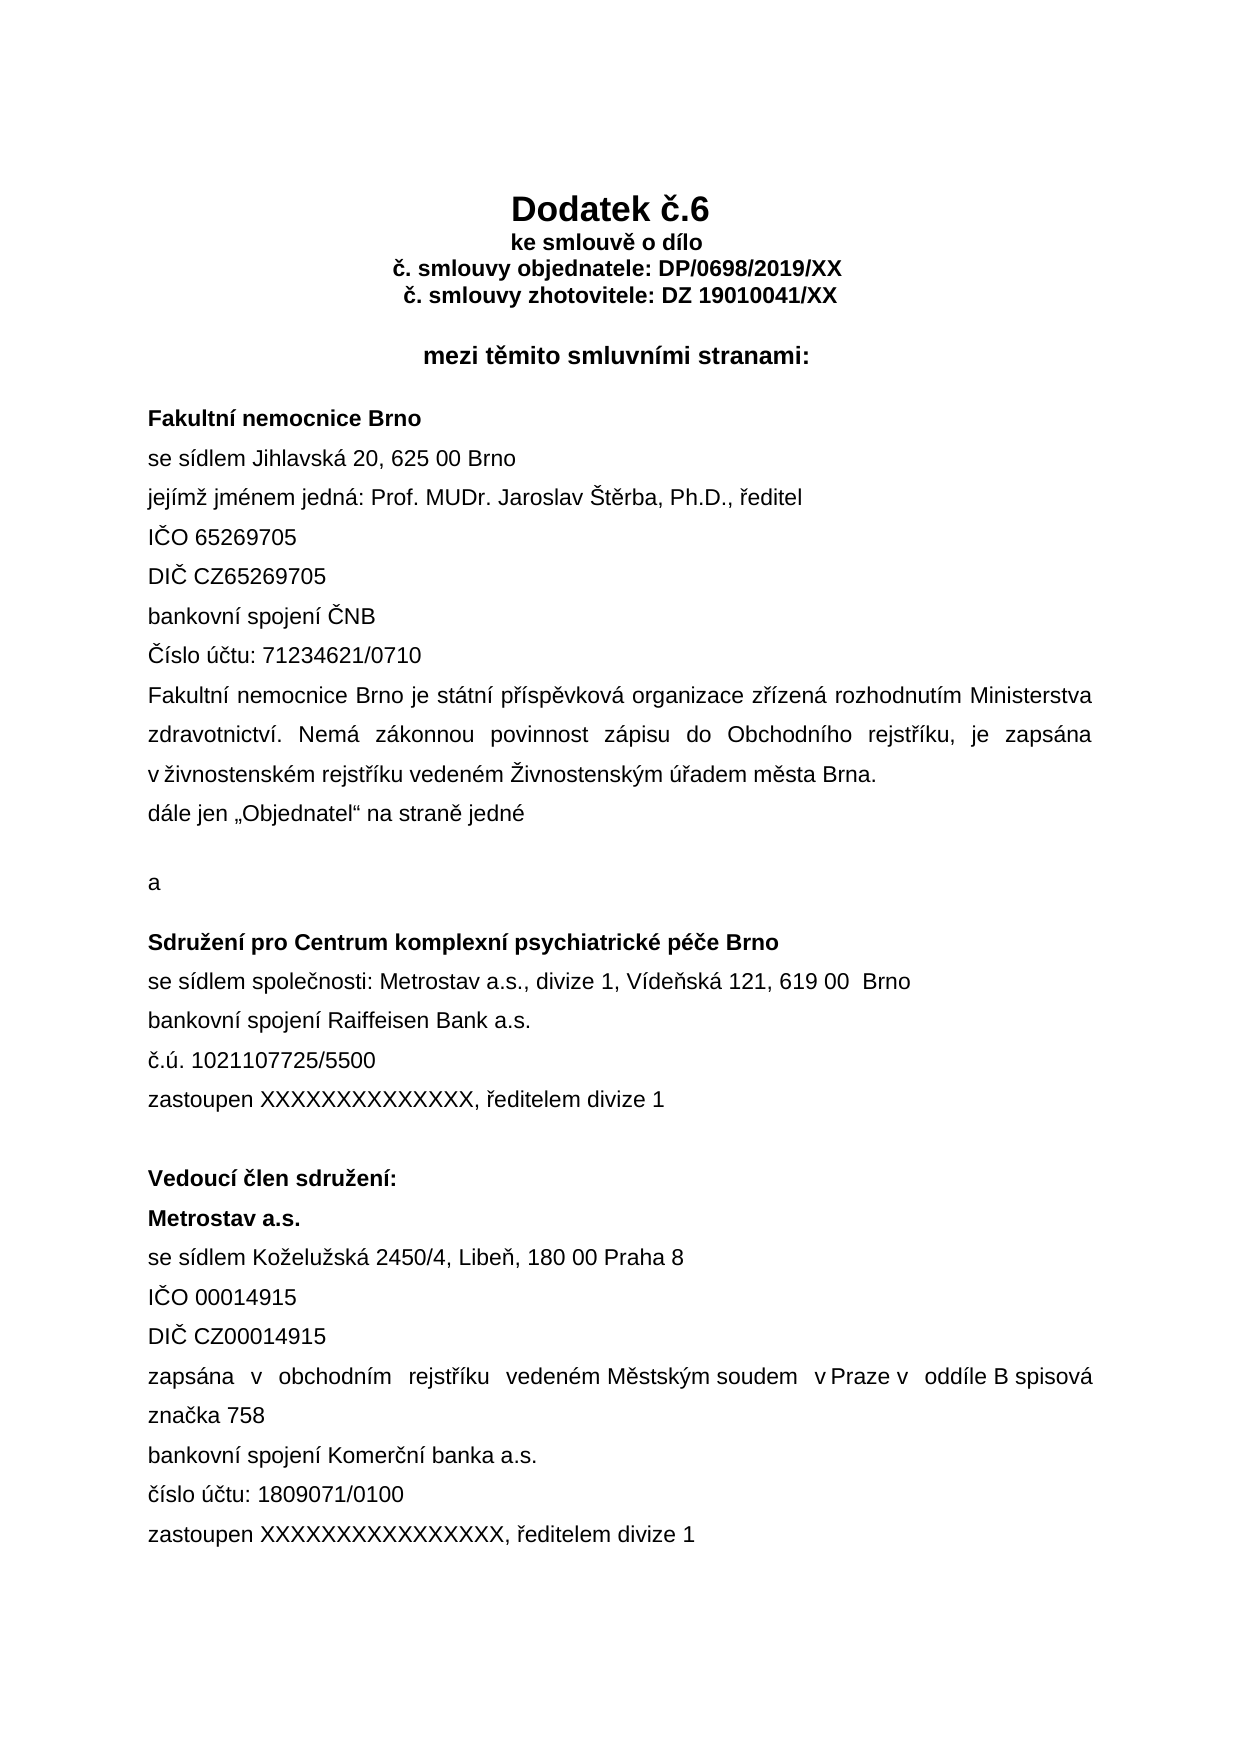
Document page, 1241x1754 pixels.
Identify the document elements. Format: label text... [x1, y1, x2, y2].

text Vedoucí člen sdružení: [148, 1165, 1093, 1192]
text Fakultní nemocnice Brno je státní příspěvková organizace zřízená rozhodnutím Ministerstva zdravotnictví. Nemá zákonnou povinnost zápisu do Obchodního rejstříku, je zapsána v živnostenském rejstříku vedeném Živnostenským úřadem města Brna. [148, 682, 1093, 787]
text bankovní spojení Raiffeisen Bank a.s. [148, 1007, 1093, 1034]
text Dodatek č.6 [148, 188, 1093, 229]
text a [148, 869, 1093, 895]
text č. smlouvy objednatele: DP/0698/2019/XX [148, 255, 1093, 282]
text se sídlem Koželužská 2450/4, Libeň, 180 00 Praha 8 [148, 1244, 1093, 1271]
text Číslo účtu: 71234621/0710 [148, 642, 1093, 669]
text mezi těmito smluvními stranami: [148, 341, 1093, 369]
text bankovní spojení ČNB [148, 603, 1093, 629]
text jejímž jménem jedná: Prof. MUDr. Jaroslav Štěrba, Ph.D., ředitel [148, 484, 1093, 511]
text Metrostav a.s. [148, 1205, 1093, 1231]
text DIČ CZ00014915 [148, 1323, 1093, 1349]
text se sídlem společnosti: Metrostav a.s., divize 1, Vídeňská 121, 619 00 Brno [148, 968, 1093, 994]
text bankovní spojení Komerční banka a.s. [148, 1442, 1093, 1468]
text zastoupen XXXXXXXXXXXXXXXX, ředitelem divize 1 [148, 1521, 1093, 1547]
text dále jen „Objednatel“ na straně jedné [148, 800, 1093, 827]
text IČO 00014915 [148, 1284, 1093, 1310]
text IČO 65269705 [148, 524, 1093, 550]
text Sdružení pro Centrum komplexní psychiatrické péče Brno [148, 928, 1093, 955]
text č.ú. 1021107725/5500 [148, 1047, 1093, 1073]
text Fakultní nemocnice Brno [148, 405, 1093, 432]
text zastoupen XXXXXXXXXXXXXX, ředitelem divize 1 [148, 1086, 1093, 1113]
text DIČ CZ65269705 [148, 563, 1093, 590]
text ke smlouvě o dílo [148, 229, 1093, 255]
text zapsána v obchodním rejstříku vedeném Městským soudem v Praze v oddíle B spisová značka 758 [148, 1363, 1093, 1428]
text se sídlem Jihlavská 20, 625 00 Brno [148, 445, 1093, 471]
text č. smlouvy zhotovitele: DZ 19010041/XX [148, 282, 1093, 308]
text číslo účtu: 1809071/0100 [148, 1481, 1093, 1507]
